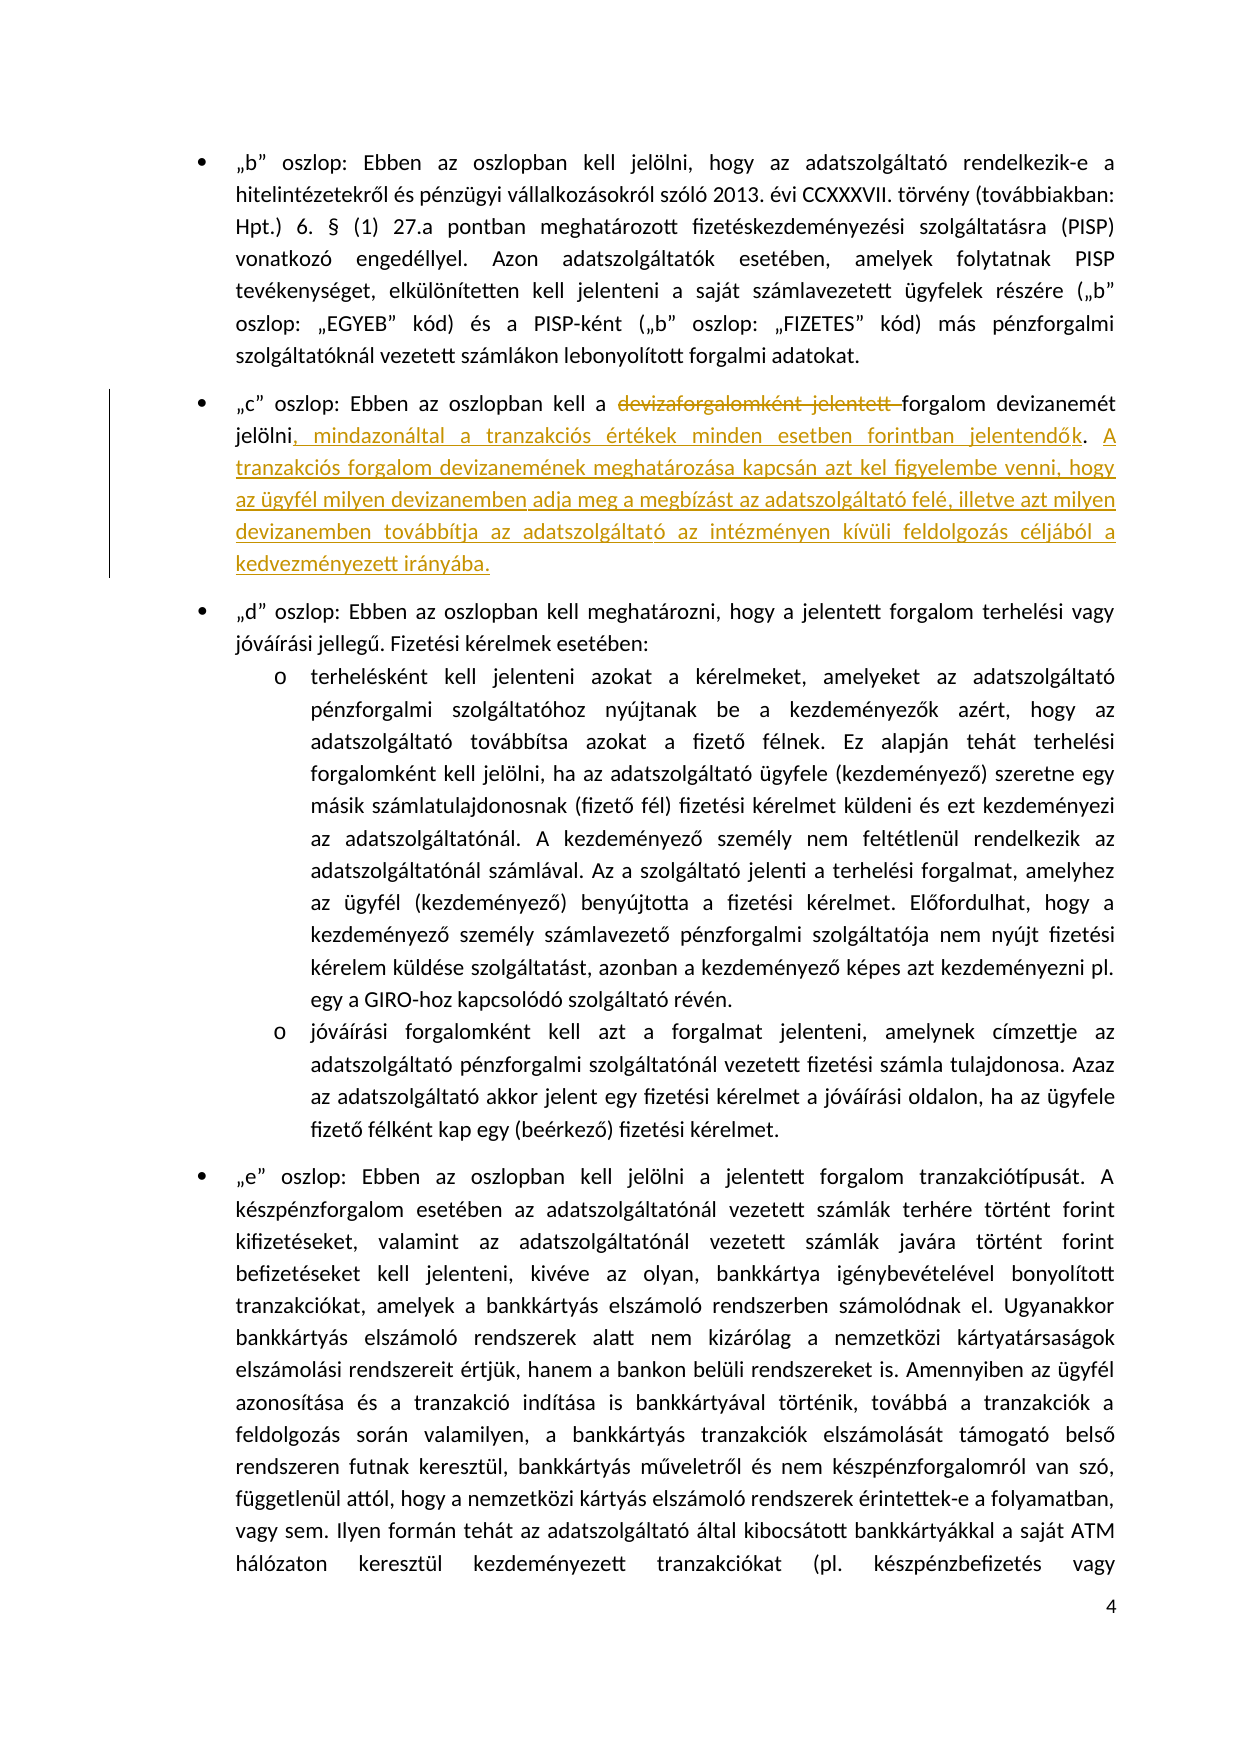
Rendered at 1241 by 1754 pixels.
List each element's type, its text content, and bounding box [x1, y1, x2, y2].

list jóváírási forgalomként kell azt a forgalmat jelenteni, amelynek címzettje az adatszolgáltató pénzforgalmi szolgáltatónál vezetett fizetési számla tulajdonosa. Azaz az adatszolgáltató akkor jelent egy fizetési kérelmet a jóváírási oldalon, ha az ügyfele fizető félként kap egy (beérkező) fizetési kérelmet. [273, 1017, 1116, 1143]
list „d” oszlop: Ebben az oszlopban kell meghatározni, hogy a jelentett forgalom terhelési vagy jóváírási jellegű. Fizetési kérelmek esetében: [198, 597, 1116, 658]
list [198, 1162, 1116, 1577]
list „c” oszlop: Ebben az oszlopban kell a forgalom devizanemét jelölni. [198, 389, 1116, 578]
list terhelésként kell jelenteni azokat a kérelmeket, amelyeket az adatszolgáltató pénzforgalmi szolgáltatóhoz nyújtanak be a kezdeményezők azért, hogy az adatszolgáltató továbbítsa azokat a fizető félnek. Ez alapján tehát terhelési forgalomként kell jelölni, ha az adatszolgáltató ügyfele (kezdeményező) szeretne egy másik számlatulajdonosnak (fizető fél) fizetési kérelmet küldeni és ezt kezdeményezi az adatszolgáltatónál. A kezdeményező személy nem feltétlenül rendelkezik az adatszolgáltatónál számlával. Az a szolgáltató jelenti a terhelési forgalmat, amelyhez az ügyfél (kezdeményező) benyújtotta a fizetési kérelmet. Előfordulhat, hogy a kezdeményező személy számlavezető pénzforgalmi szolgáltatója nem nyújt fizetési kérelem küldése szolgáltatást, azonban a kezdeményező képes azt kezdeményezni pl. egy a GIRO-hoz kapcsolódó szolgáltató révén. [273, 662, 1116, 1013]
list „b” oszlop: Ebben az oszlopban kell jelölni, hogy az adatszolgáltató rendelkezik-e a hitelintézetekről és pénzügyi vállalkozásokról szóló 2013. évi CCXXXVII. törvény (továbbiakban: Hpt.) 6. § (1) 27.a pontban meghatározott fizetéskezdeményezési szolgáltatásra (PISP) vonatkozó engedéllyel. Azon adatszolgáltatók esetében, amelyek folytatnak PISP tevékenységet, elkülönítetten kell jelenteni a saját számlavezetett ügyfelek részére („b” oszlop: „EGYEB” kód) és a PISP-ként („b” oszlop: „FIZETES” kód) más pénzforgalmi szolgáltatóknál vezetett számlákon lebonyolított forgalmi adatokat. [198, 148, 1116, 369]
